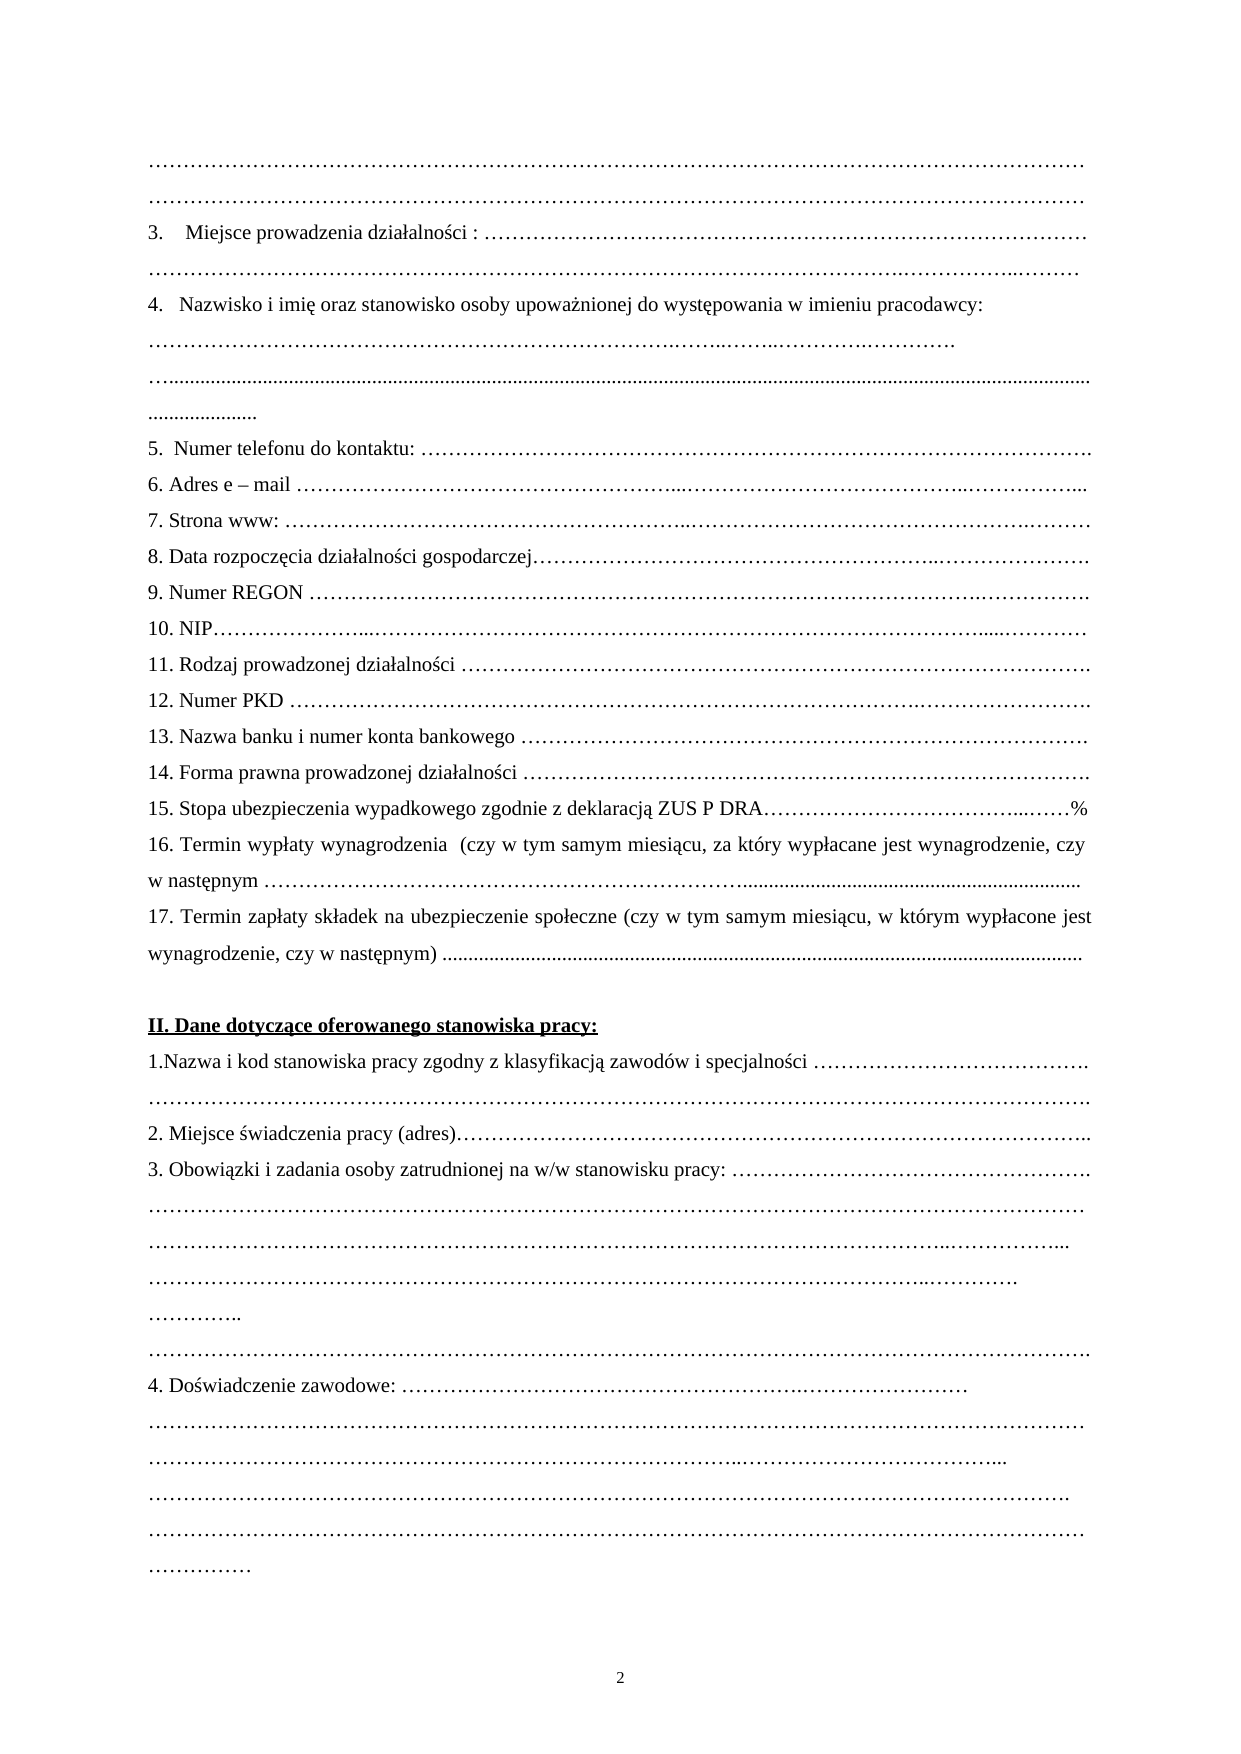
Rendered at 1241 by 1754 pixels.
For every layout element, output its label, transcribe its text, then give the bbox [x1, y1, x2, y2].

text 12. Numer PKD ……………………………………………………………………………….……………………. [148, 688, 1093, 712]
text ………………………………………………………………….……..……..………….………….…...................................................................................................................................................................................................... [148, 328, 1093, 424]
text ……………………………………………………………………………………………….……………..……… [148, 256, 1093, 280]
text 7. Strona www: …………………………………………………..………………………………………….……… [148, 508, 1093, 532]
text 13. Nazwa banku i numer konta bankowego ………………………………………………………………………. [148, 724, 1093, 748]
text 5. Numer telefonu do kontaktu: ……………………………………………………………………………………. [148, 436, 1093, 460]
text 3. Obowiązki i zadania osoby zatrudnionej na w/w stanowisku pracy: ……………………………………………. [148, 1157, 1093, 1181]
text 16. Termin wypłaty wynagrodzenia (czy w tym samym miesiącu, za który wypłacane jest wynagrodzenie, czy w następnym ……………………………………………………………................................................................. [148, 832, 1093, 892]
text 9. Numer REGON …………………………………………………………………………………….……………. [148, 580, 1093, 604]
text ……………………………………………………………………………………………………………………… [148, 184, 1093, 208]
text 14. Forma prawna prowadzonej działalności ………………………………………………………………………. [148, 760, 1093, 784]
text 2. Miejsce świadczenia pracy (adres)……………………………………………………………………………….. [148, 1121, 1093, 1145]
text ………………………………………………………………………………………………………………………. [148, 1085, 1093, 1109]
text ……………………………………………………………………………………………………………………… [148, 1409, 1093, 1433]
list Miejsce prowadzenia działalności : …………………………………………………………………………… [148, 220, 1093, 244]
text …………………………………………………………………………..………………………………...…………………………………………………………………………………………………………………….…………………………………………………………………………………………………………………………………… [148, 1445, 1093, 1577]
text ……………………………………………………………………………………………………………………… [148, 148, 1093, 172]
text II. Dane dotyczące oferowanego stanowiska pracy: [148, 1013, 1093, 1037]
text 10. NIP…………………...…………………………………………………………………………….....………… [148, 616, 1093, 640]
text ………………………………………………………………………………………………………………………. [148, 1337, 1093, 1361]
text 1.Nazwa i kod stanowiska pracy zgodny z klasyfikacją zawodów i specjalności …………………………………. [148, 1049, 1093, 1073]
text 17. Termin zapłaty składek na ubezpieczenie społeczne (czy w tym samym miesiącu, w którym wypłacone jest wynagrodzenie, czy w następnym) ........................................................................................................................... [148, 904, 1093, 964]
text 11. Rodzaj prowadzonej działalności ………………………………………………………………………………. [148, 652, 1093, 676]
text 4. Doświadczenie zawodowe: ………………………………………………….…………………… [148, 1373, 1093, 1397]
text ……………………………………………………………………………………………………………………… [148, 1193, 1093, 1217]
text 8. Data rozpoczęcia działalności gospodarczej…………………………………………………..…………………. [148, 544, 1093, 568]
text ……………………………………………………………………………………………………..……………...…………………………………………………………………………………………………..………….………….. [148, 1229, 1093, 1325]
text 6. Adres e – mail ………………………………………………...…………………………………..……………... [148, 472, 1093, 496]
text 15. Stopa ubezpieczenia wypadkowego zgodnie z deklaracją ZUS P DRA………………………………...……% [148, 796, 1093, 820]
text 4. Nazwisko i imię oraz stanowisko osoby upoważnionej do występowania w imieniu pracodawcy: [148, 292, 1093, 316]
